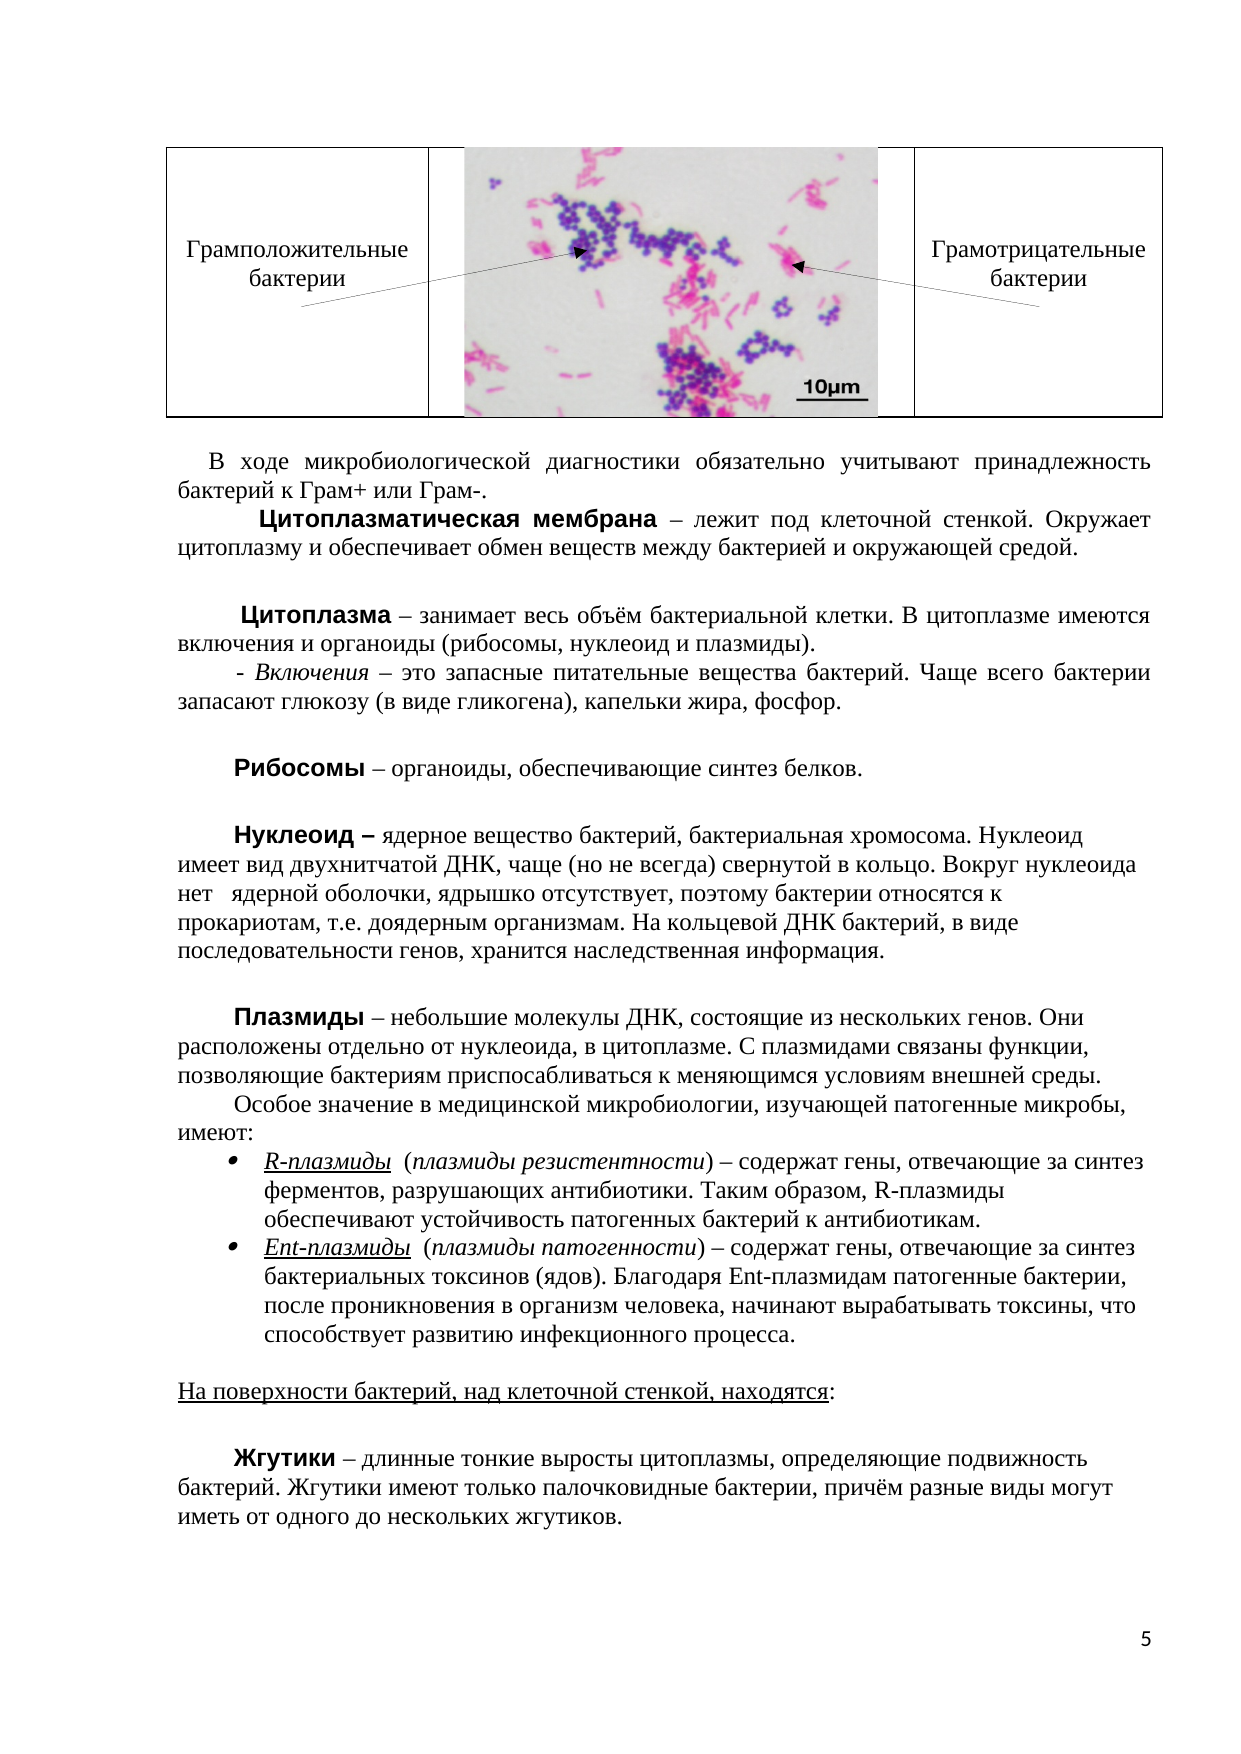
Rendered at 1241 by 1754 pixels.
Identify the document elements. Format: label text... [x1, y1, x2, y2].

title Цитоплазматическая мембрана – лежит под клеточной стенкой. Окружает цитоплазму и обеспечивает обмен веществ между бактерией и окружающей средой. [177, 504, 1152, 561]
table_header [429, 275, 464, 416]
title Нуклеоид – ядерное вещество бактерий, бактериальная хромосома. Нуклеоид имеет вид двухнитчатой ДНК, чаще (но не всегда) свернутой в кольцо. Вокруг нуклеоида нет ядерной оболочки, ядрышко отсутствует, поэтому бактерии относятся к прокариотам, т.е. доядерным организмам. На кольцевой ДНК бактерий, в виде последовательности генов, хранится наследственная информация. [177, 820, 1152, 964]
title Особое значение в медицинской микробиологии, изучающей патогенные микробы, имеют: [177, 1089, 1152, 1146]
title На поверхности бактерий, над клеточной стенкой, находятся: [177, 1376, 1152, 1405]
title - Включения – это запасные питательные вещества бактерий. Чаще всего бактерии запасают глюкозу (в виде гликогена), капельки жира, фосфор. [177, 657, 1152, 715]
title Рибосомы – органоиды, обеспечивающие синтез белков. [177, 753, 1152, 782]
picture [464, 147, 878, 417]
title В ходе микробиологической диагностики обязательно учитывают принадлежность бактерий к Грам+ или Грам-. [177, 446, 1152, 504]
table_header [429, 148, 464, 281]
title R-плазмиды (плазмиды резистентности) – содержат гены, отвечающие за синтез ферментов, разрушающих антибиотики. Таким образом, R-плазмиды обеспечивают устойчивость патогенных бактерий к антибиотикам. [226, 1146, 1152, 1232]
table_header [878, 148, 914, 285]
title Жгутики – длинные тонкие выросты цитоплазмы, определяющие подвижность бактерий. Жгутики имеют только палочковидные бактерии, причём разные виды могут иметь от одного до нескольких жгутиков. [177, 1443, 1152, 1530]
title Ent-плазмиды (плазмиды патогенности) – содержат гены, отвечающие за синтез бактериальных токсинов (ядов). Благодаря Ent-плазмидам патогенные бактерии, после проникновения в организм человека, начинают вырабатывать токсины, что способствует развитию инфекционного процесса. [226, 1232, 1152, 1347]
table_header Грамотрицательные бактерии [915, 148, 1162, 416]
title Цитоплазма – занимает весь объём бактериальной клетки. В цитоплазме имеются включения и органоиды (рибосомы, нуклеоид и плазмиды). [177, 599, 1152, 657]
table_header Грамположительные бактерии [167, 148, 428, 416]
table_header [878, 280, 914, 416]
title Плазмиды – небольшие молекулы ДНК, состоящие из нескольких генов. Они расположены отдельно от нуклеоида, в цитоплазме. С плазмидами связаны функции, позволяющие бактериям приспосабливаться к меняющимся условиям внешней среды. [177, 1002, 1152, 1089]
